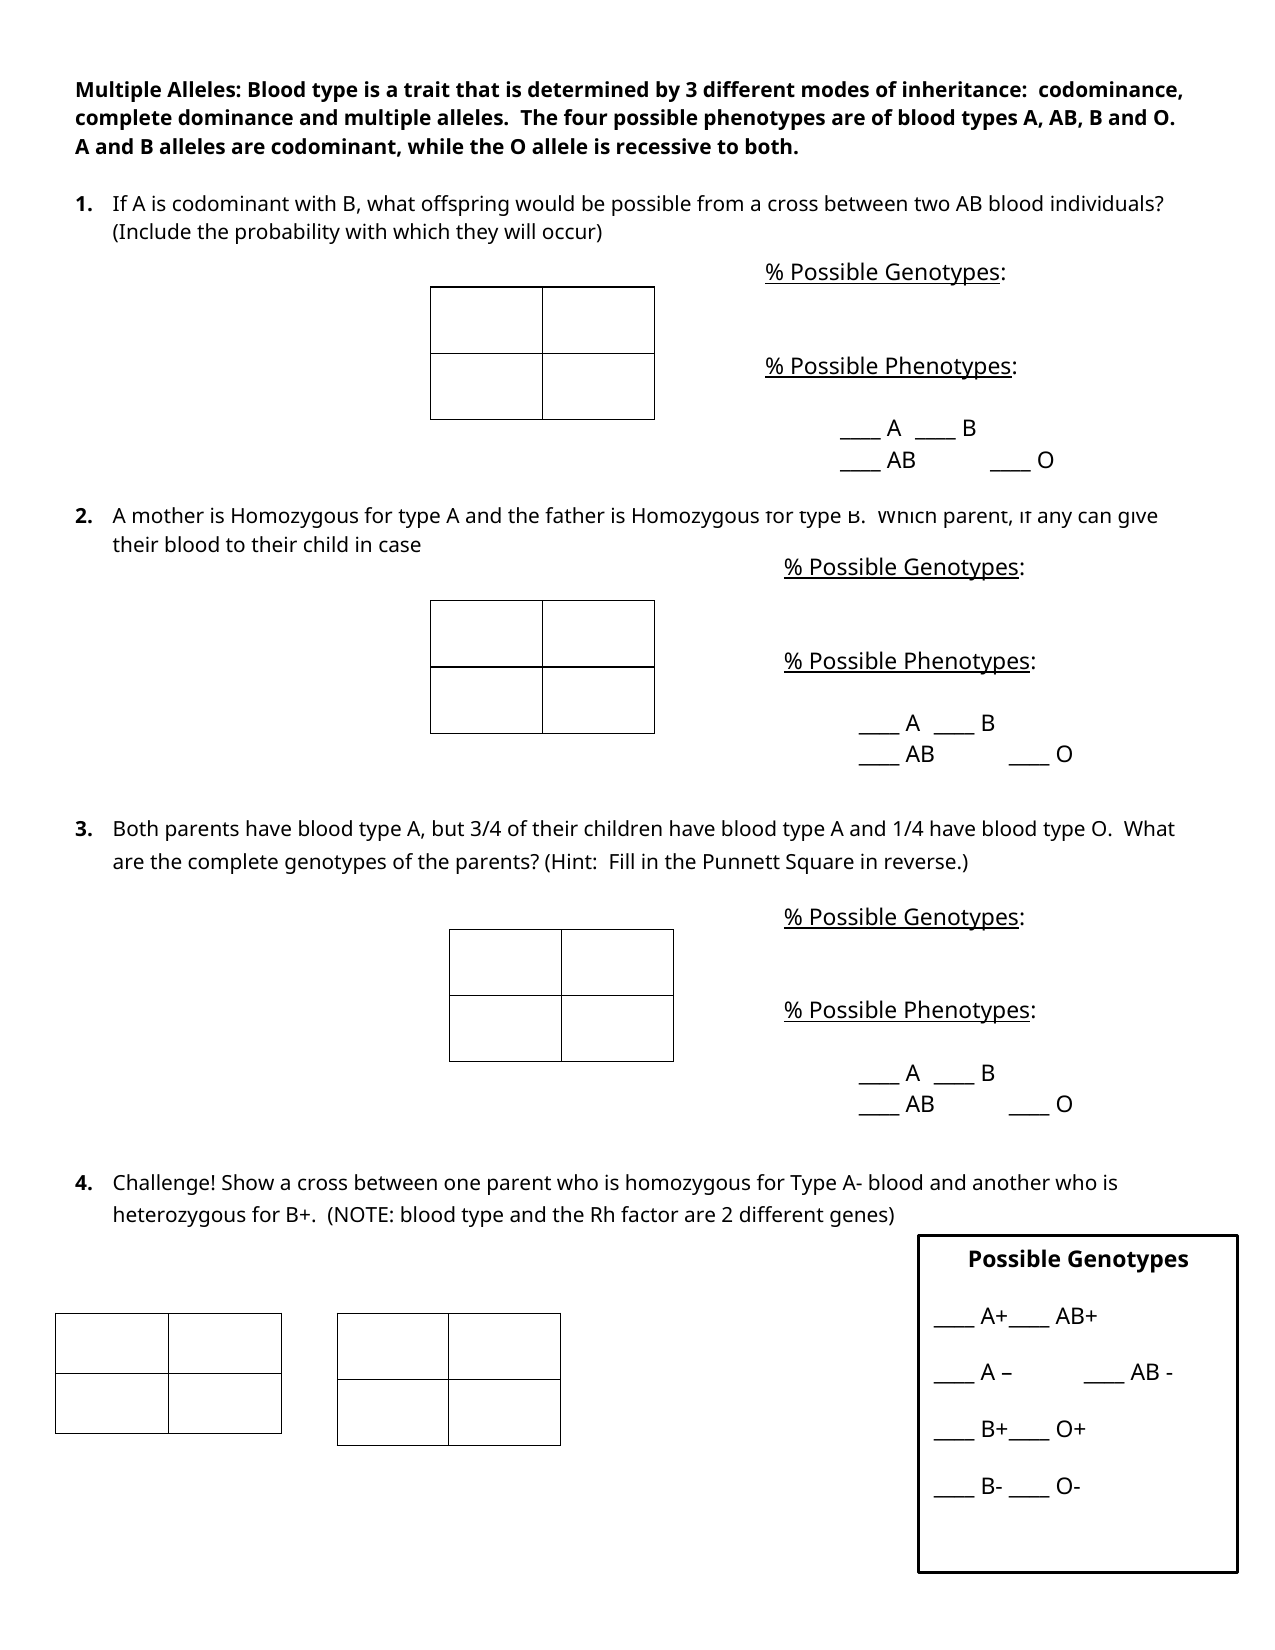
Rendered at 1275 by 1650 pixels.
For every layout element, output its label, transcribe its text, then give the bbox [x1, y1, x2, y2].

table_header [449, 1314, 560, 1379]
list A mother is Homozygous for type A and the father is Homozygous for type B. Which parent, if any can give their blood to their child in case [75, 502, 1200, 558]
table_cell [431, 668, 542, 732]
table_header [56, 1314, 168, 1373]
table_cell [56, 1374, 168, 1433]
table_cell [338, 1380, 448, 1445]
table_header [169, 1314, 281, 1373]
table_header [562, 930, 673, 995]
table_cell [431, 354, 542, 418]
table_header [450, 930, 561, 995]
list Both parents have blood type A, but 3/4 of their children have blood type A and 1/4 have blood type O. What are the complete genotypes of the parents? (Hint: Fill in the Punnett Square in reverse.) [75, 814, 1200, 875]
list If A is codominant with B, what offspring would be possible from a cross between two AB blood individuals? (Include the probability with which they will occur) [75, 189, 1200, 246]
table_header [431, 601, 542, 666]
table_cell [543, 354, 654, 418]
table_cell [169, 1374, 281, 1433]
table_cell [449, 1380, 560, 1445]
table_header [431, 288, 542, 352]
table_cell [562, 996, 673, 1061]
text Multiple Alleles: Blood type is a trait that is determined by 3 different modes of inheritance: codominance, complete dominance and multiple alleles. The four possible phenotypes are of blood types A, AB, B and O. A and B alleles are codominant, while the O allele is recessive to both. [75, 75, 1200, 160]
table_header [543, 288, 654, 352]
table_header [338, 1314, 448, 1379]
list Challenge! Show a cross between one parent who is homozygous for Type A- blood and another who is heterozygous for B+. (NOTE: blood type and the Rh factor are 2 different genes) [75, 1168, 1200, 1229]
table_header [543, 601, 654, 666]
table_cell [450, 996, 561, 1061]
table_cell [543, 668, 654, 732]
